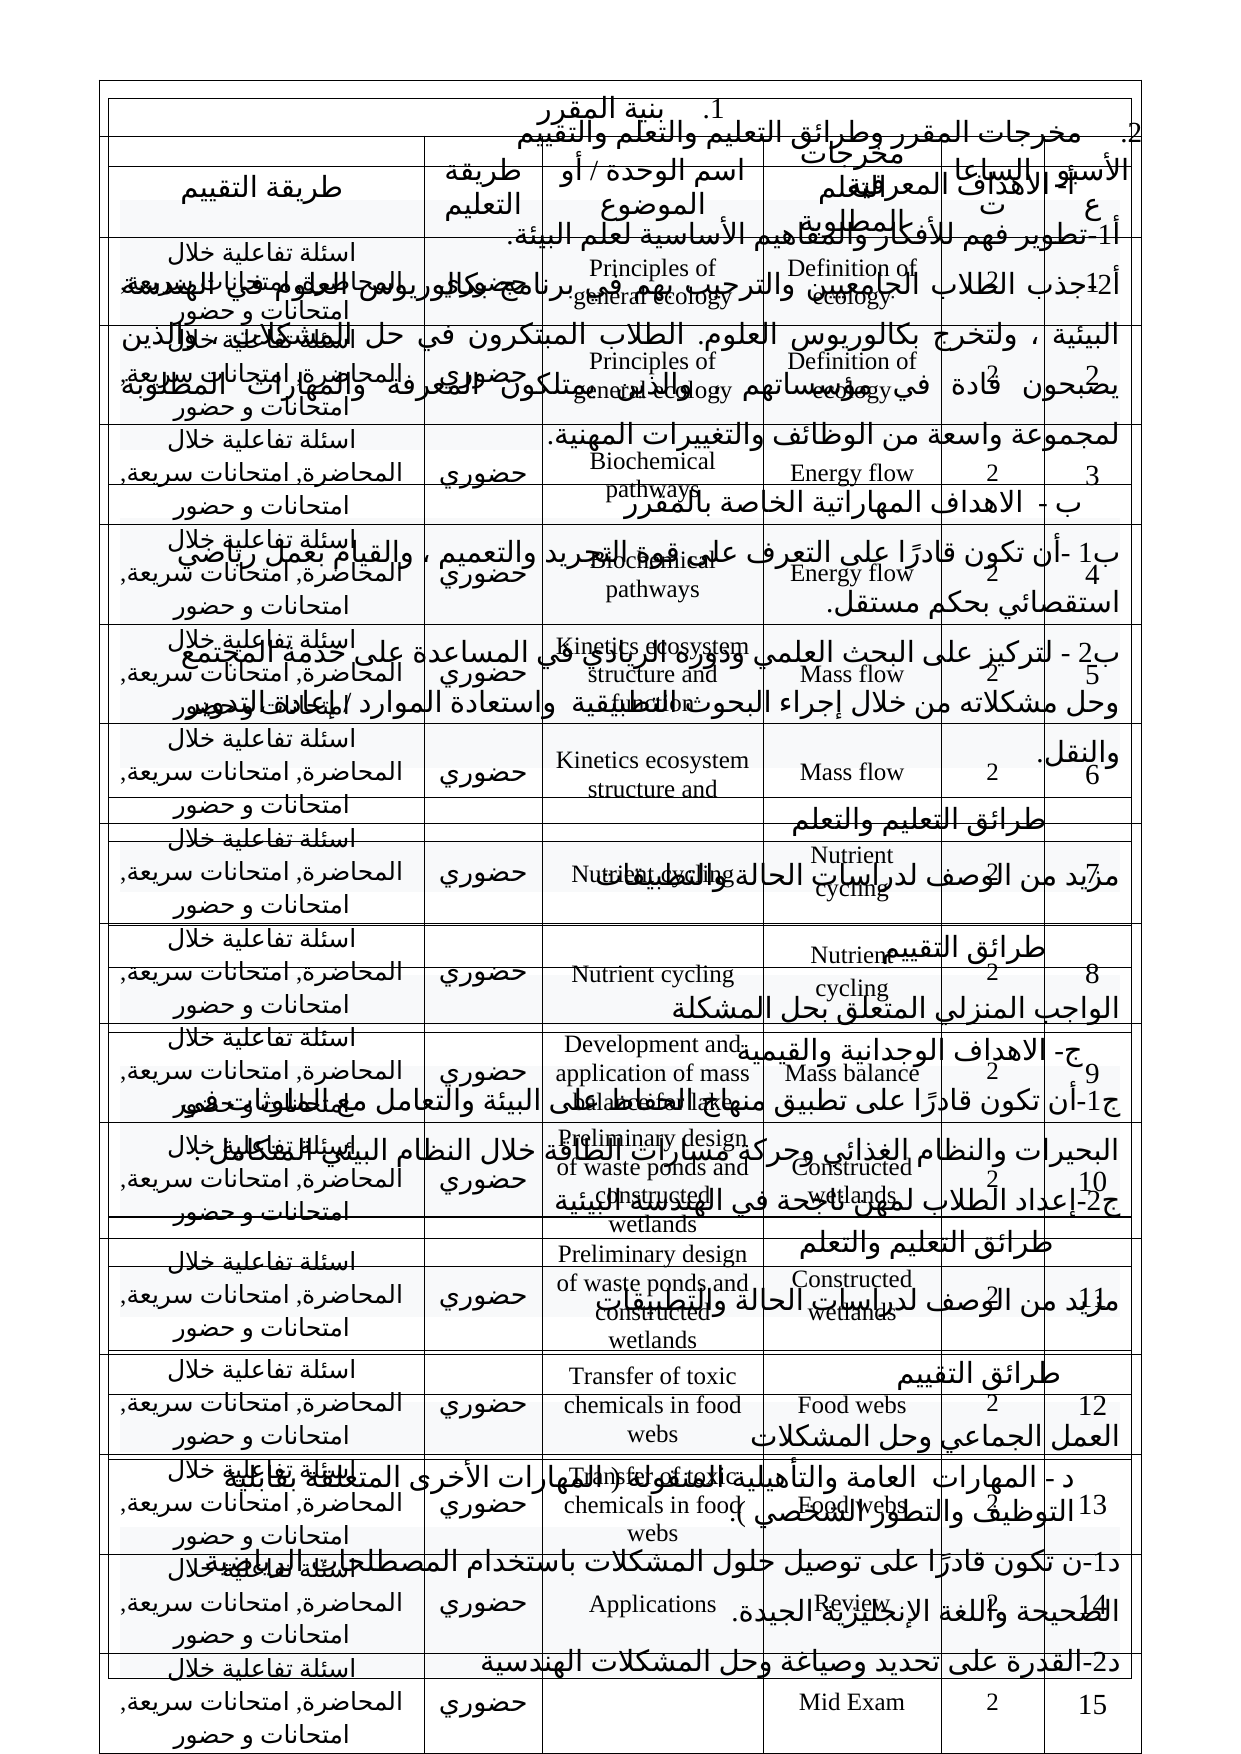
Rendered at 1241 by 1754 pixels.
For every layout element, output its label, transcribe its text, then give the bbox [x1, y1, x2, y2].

table_cell حضوري [425, 824, 542, 923]
table_cell Mass flow [764, 724, 941, 823]
table_cell Biochemical pathways [543, 425, 763, 524]
table_cell حضوري [425, 1654, 542, 1753]
table_cell 2 [942, 425, 1044, 524]
table_cell Energy flow [764, 525, 941, 624]
table_cell اسئلة تفاعلية خلال المحاضرة, امتحانات سريعة, امتحانات و حضور [100, 1654, 424, 1753]
table_cell حضوري [425, 1555, 542, 1653]
table_cell اسئلة تفاعلية خلال المحاضرة, امتحانات سريعة, امتحانات و حضور [100, 1355, 424, 1454]
table_cell حضوري [425, 724, 542, 823]
table_cell حضوري [425, 924, 542, 1022]
table_cell Nutrient cycling [764, 824, 941, 923]
table_cell اسئلة تفاعلية خلال المحاضرة, امتحانات سريعة, امتحانات و حضور [100, 1455, 424, 1553]
table_cell 13 [1045, 1455, 1141, 1553]
table_cell Food webs [764, 1355, 941, 1454]
table_cell Mid Exam [764, 1654, 941, 1753]
table_cell Applications [543, 1555, 763, 1653]
table_cell طريقة التعليم [425, 137, 542, 237]
table_cell 3 [1045, 425, 1141, 524]
table_cell حضوري [425, 1024, 542, 1122]
table_cell اسئلة تفاعلية خلال المحاضرة, امتحانات سريعة, امتحانات و حضور [100, 924, 424, 1022]
table_cell حضوري [425, 1123, 542, 1238]
table_cell Review [764, 1555, 941, 1653]
table_cell 2 [942, 724, 1044, 823]
table_cell Transfer of toxic chemicals in food webs [543, 1355, 763, 1454]
table_cell 1 [1045, 238, 1141, 324]
table_cell 5 [1045, 625, 1141, 723]
table_cell 12 [1045, 1355, 1141, 1454]
table_cell حضوري [425, 1455, 542, 1553]
table_cell حضوري [425, 525, 542, 624]
table_cell 2 [942, 1455, 1044, 1553]
table_cell Mass flow [764, 625, 941, 723]
table_header بنية المقرر [100, 81, 1141, 136]
table_cell 6 [1045, 724, 1141, 823]
table_cell Preliminary design of waste ponds and constructed wetlands [543, 1123, 763, 1238]
table_cell 2 [942, 1024, 1044, 1122]
table_cell 2 [942, 1654, 1044, 1753]
table_cell 7 [1045, 824, 1141, 923]
table_cell Constructed wetlands [764, 1239, 941, 1354]
table_cell 2 [942, 525, 1044, 624]
table_cell حضوري [425, 1355, 542, 1454]
table_cell 2 [942, 1555, 1044, 1653]
table_cell اسئلة تفاعلية خلال المحاضرة, امتحانات سريعة, امتحانات و حضور [100, 724, 424, 823]
table_cell حضوري [425, 1239, 542, 1354]
table_cell مخرجات التعلم المطلوبة [764, 137, 941, 237]
table_cell 2 [942, 924, 1044, 1022]
table_cell اسئلة تفاعلية خلال المحاضرة, امتحانات سريعة, امتحانات و حضور [100, 326, 424, 424]
table_cell 11 [1045, 1239, 1141, 1354]
table_cell 8 [1045, 924, 1141, 1022]
table_cell اسئلة تفاعلية خلال المحاضرة, امتحانات سريعة, امتحانات و حضور [100, 824, 424, 923]
table_cell حضوري [425, 425, 542, 524]
table_cell Principles of general ecology [543, 238, 763, 324]
table_cell Principles of general ecology [543, 326, 763, 424]
table_cell اسئلة تفاعلية خلال المحاضرة, امتحانات سريعة, امتحانات و حضور [100, 1239, 424, 1354]
table_cell Nutrient cycling [543, 824, 763, 923]
table_cell Definition of ecology [764, 326, 941, 424]
table_cell اسئلة تفاعلية خلال المحاضرة, امتحانات سريعة, امتحانات و حضور [100, 425, 424, 524]
table_cell 2 [942, 1123, 1044, 1238]
table_cell 2 [942, 1355, 1044, 1454]
table_cell اسئلة تفاعلية خلال المحاضرة, امتحانات سريعة, امتحانات و حضور [100, 1123, 424, 1238]
table_cell Nutrient cycling [764, 924, 941, 1022]
table_cell 9 [1045, 1024, 1141, 1122]
table_cell 2 [942, 824, 1044, 923]
table_cell الأسبوع [1045, 137, 1141, 237]
table_cell 2 [1045, 326, 1141, 424]
table_cell Kinetics ecosystem structure and function [543, 625, 763, 723]
table_cell حضوري [425, 326, 542, 424]
table_cell Transfer of toxic chemicals in food webs [543, 1455, 763, 1553]
table_cell اسئلة تفاعلية خلال المحاضرة, امتحانات سريعة, امتحانات و حضور [100, 625, 424, 723]
table_cell اسئلة تفاعلية خلال المحاضرة, امتحانات سريعة, امتحانات و حضور [100, 1555, 424, 1653]
table_cell الساعات [942, 137, 1044, 237]
table_cell حضوري [425, 625, 542, 723]
table_cell Constructed wetlands [764, 1123, 941, 1238]
table_cell اسم الوحدة / أو الموضوع [543, 137, 763, 237]
table_cell 2 [942, 238, 1044, 324]
table_cell Kinetics ecosystem structure and [543, 724, 763, 823]
table_cell Preliminary design of waste ponds and constructed wetlands [543, 1239, 763, 1354]
table_cell 2 [942, 326, 1044, 424]
table_cell Nutrient cycling [543, 924, 763, 1022]
table_cell اسئلة تفاعلية خلال المحاضرة, امتحانات سريعة, امتحانات و حضور [100, 525, 424, 624]
table_cell [543, 1654, 763, 1753]
table_cell Energy flow [764, 425, 941, 524]
table_cell طريقة التقييم [100, 137, 424, 237]
table_cell اسئلة تفاعلية خلال المحاضرة, امتحانات سريعة, امتحانات و حضور [100, 1024, 424, 1122]
table_cell 14 [1045, 1555, 1141, 1653]
table_cell حضوري [425, 238, 542, 324]
table_cell 4 [1045, 525, 1141, 624]
table_cell 10 [1045, 1123, 1141, 1238]
table_cell Food webs [764, 1455, 941, 1553]
table_cell Development and application of mass balance for lake [543, 1024, 763, 1122]
table_cell Biochemical pathways [543, 525, 763, 624]
table_cell اسئلة تفاعلية خلال المحاضرة, امتحانات سريعة, امتحانات و حضور [100, 238, 424, 324]
table_cell 2 [942, 1239, 1044, 1354]
table_cell Definition of ecology [764, 238, 941, 324]
table_cell 15 [1045, 1654, 1141, 1753]
table_cell Mass balance [764, 1024, 941, 1122]
table_cell 2 [942, 625, 1044, 723]
